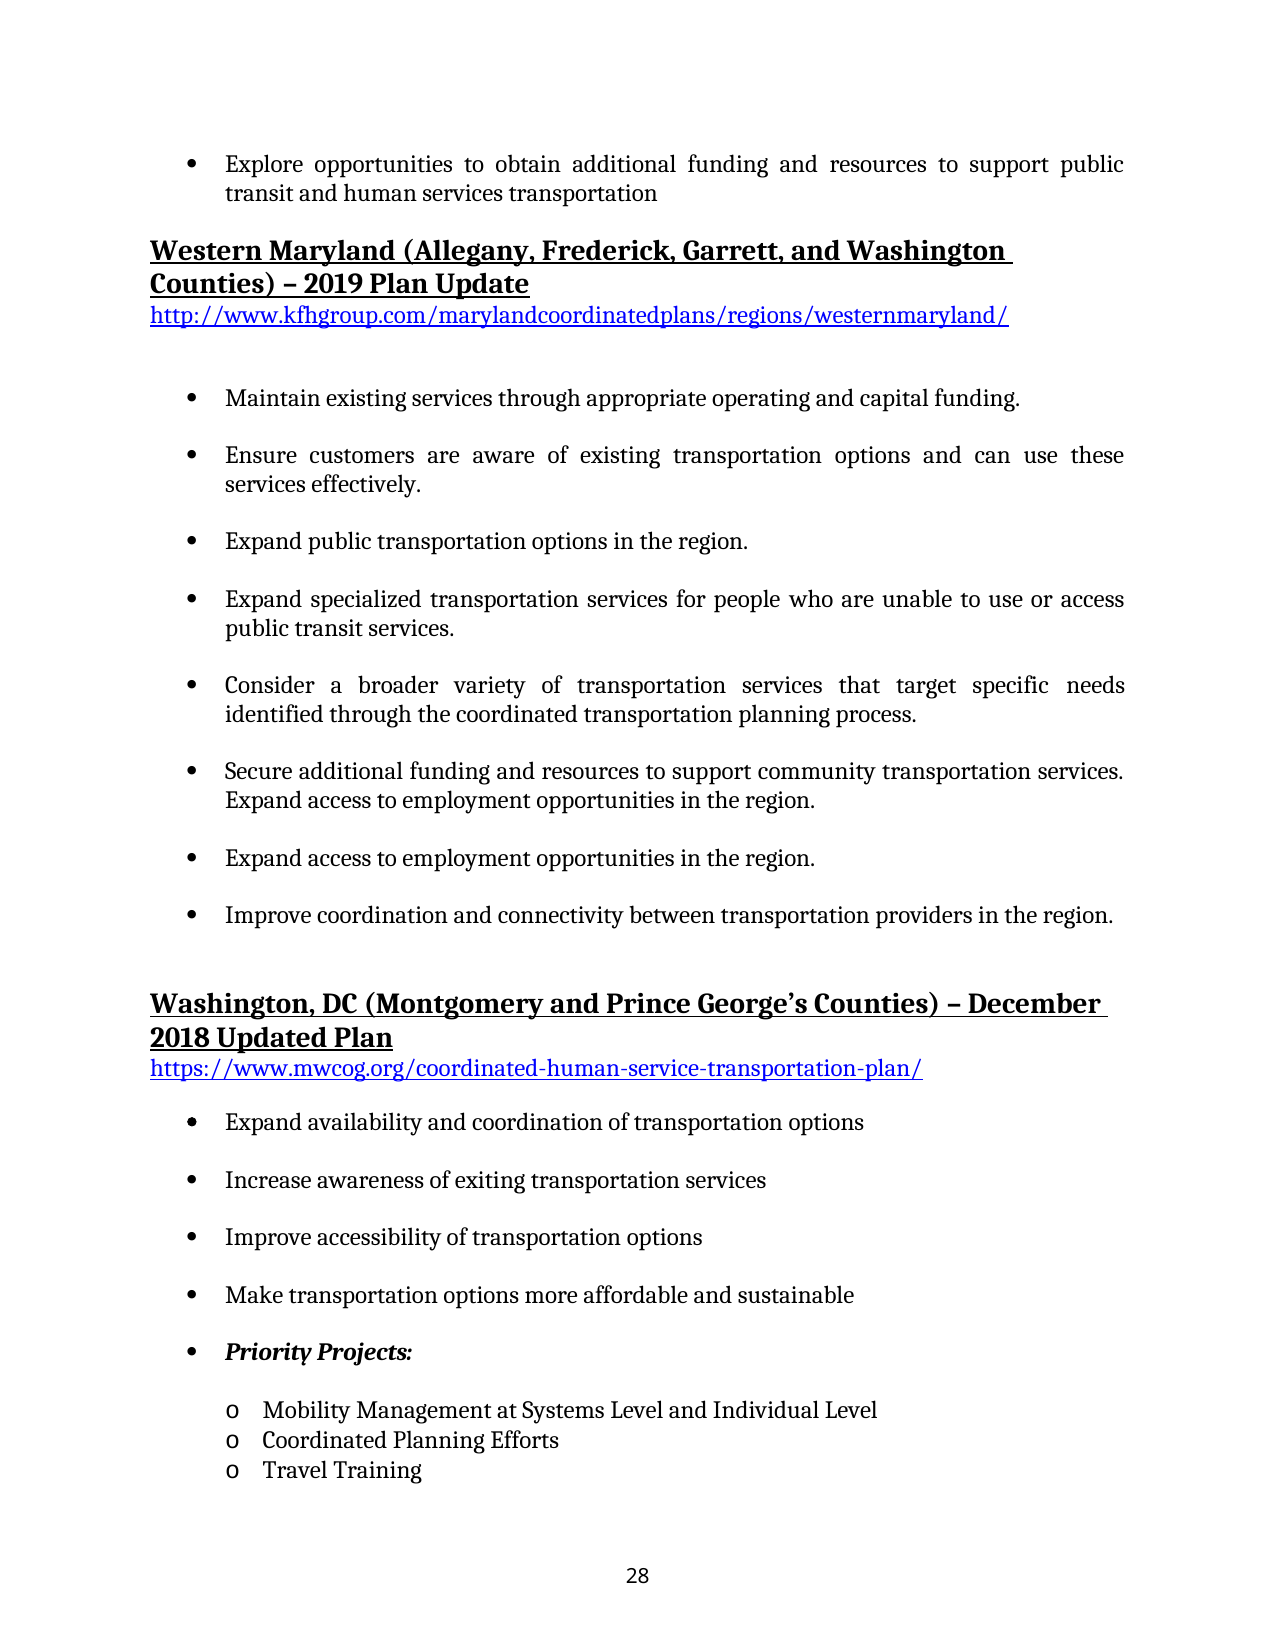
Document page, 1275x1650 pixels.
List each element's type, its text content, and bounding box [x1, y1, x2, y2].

list Improve coordination and connectivity between transportation providers in the region. [187, 901, 1125, 930]
list Expand access to employment opportunities in the region. [187, 843, 1125, 872]
text Washington, DC (Montgomery and Prince George’s Counties) – December 2018 Updated Plan https://www.mwcog.org/coordinated-human-service-transportation-plan/ [150, 987, 1125, 1083]
list Consider a broader variety of transportation services that target specific needs identified through the coordinated transportation planning process. [187, 671, 1125, 728]
list Ensure customers are aware of existing transportation options and can use these services effectively. [187, 441, 1125, 498]
list Maintain existing services through appropriate operating and capital funding. [187, 383, 1125, 412]
list Explore opportunities to obtain additional funding and resources to support public transit and human services transportation [187, 150, 1125, 207]
list Expand availability and coordination of transportation options [187, 1108, 1125, 1137]
list Expand public transportation options in the region. [187, 527, 1125, 556]
list Expand specialized transportation services for people who are unable to use or access public transit services. [187, 585, 1125, 642]
list Coordinated Planning Efforts [225, 1426, 1125, 1456]
list Travel Training [225, 1456, 1125, 1486]
text Western Maryland (Allegany, Frederick, Garrett, and Washington Counties) – 2019 Plan Update http://www.kfhgroup.com/marylandcoordinatedplans/regions/westernmaryland/ [150, 234, 1125, 330]
list Secure additional funding and resources to support community transportation services. Expand access to employment opportunities in the region. [187, 757, 1125, 815]
list Make transportation options more affordable and sustainable [187, 1281, 1125, 1309]
list Improve accessibility of transportation options [187, 1223, 1125, 1252]
list Mobility Management at Systems Level and Individual Level [225, 1396, 1125, 1426]
list Priority Projects: [187, 1338, 1125, 1367]
list Increase awareness of exiting transportation services [187, 1166, 1125, 1194]
